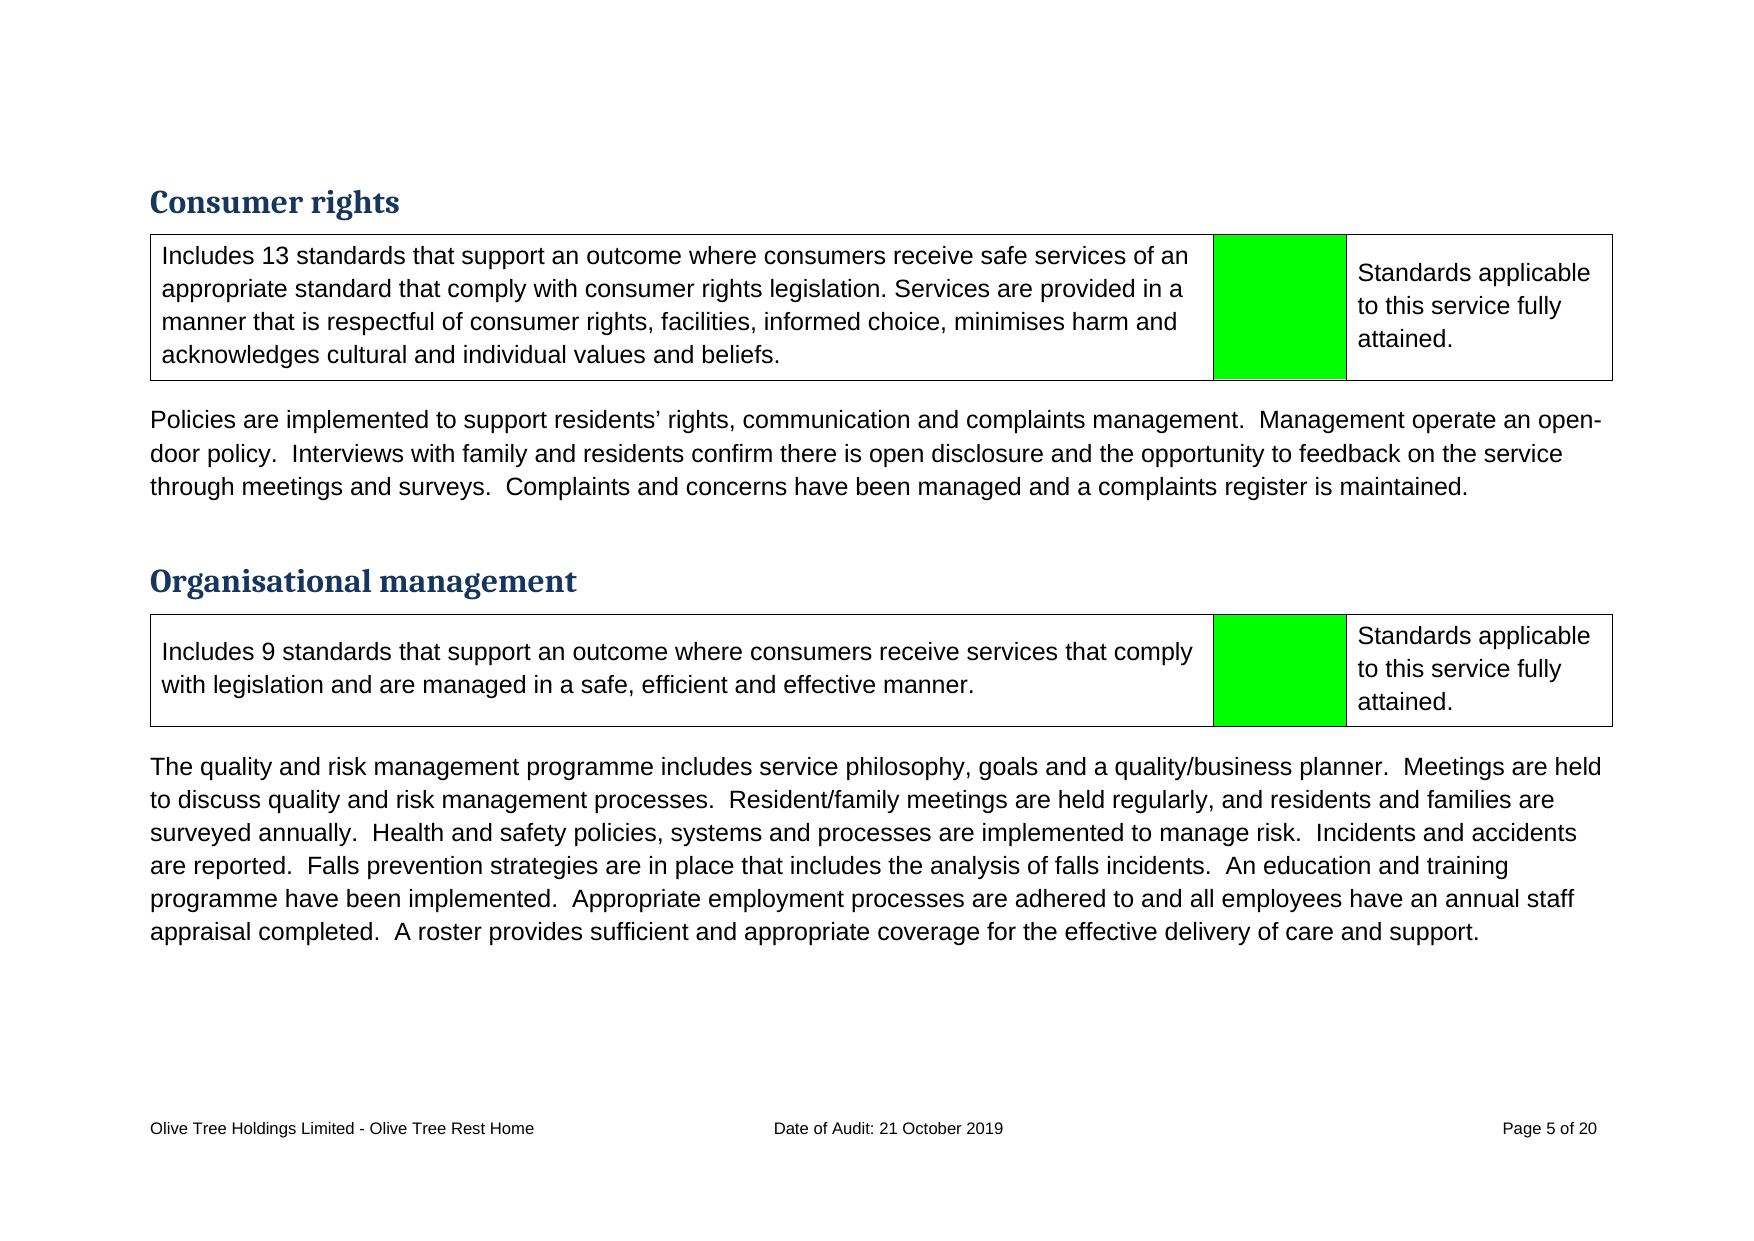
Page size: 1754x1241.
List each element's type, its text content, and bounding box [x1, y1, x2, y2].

subtitle Organisational management [150, 563, 1604, 601]
subtitle Consumer rights [150, 183, 1604, 221]
table_header Includes 13 standards that support an outcome where consumers receive safe services of an appropriate standard that comply with consumer rights legislation. Services are provided in a manner that is respectful of consumer rights, facilities, informed choice, minimises harm and acknowledges cultural and individual values and beliefs. [151, 235, 1213, 379]
text Policies are implemented to support residents’ rights, communication and complaints management. Management operate an open-door policy. Interviews with family and residents confirm there is open disclosure and the opportunity to feedback on the service through meetings and surveys. Complaints and concerns have been managed and a complaints register is maintained. [150, 406, 1604, 500]
table_header Standards applicable to this service fully attained. [1347, 615, 1612, 726]
table_header [1214, 235, 1346, 379]
table_header Includes 9 standards that support an outcome where consumers receive services that comply with legislation and are managed in a safe, efficient and effective manner. [151, 615, 1213, 726]
text The quality and risk management programme includes service philosophy, goals and a quality/business planner. Meetings are held to discuss quality and risk management processes. Resident/family meetings are held regularly, and residents and families are surveyed annually. Health and safety policies, systems and processes are implemented to manage risk. Incidents and accidents are reported. Falls prevention strategies are in place that includes the analysis of falls incidents. An education and training programme have been implemented. Appropriate employment processes are adhered to and all employees have an annual staff appraisal completed. A roster provides sufficient and appropriate coverage for the effective delivery of care and support. [150, 752, 1604, 946]
table_header [1214, 615, 1346, 726]
table_header Standards applicable to this service fully attained. [1347, 235, 1612, 379]
